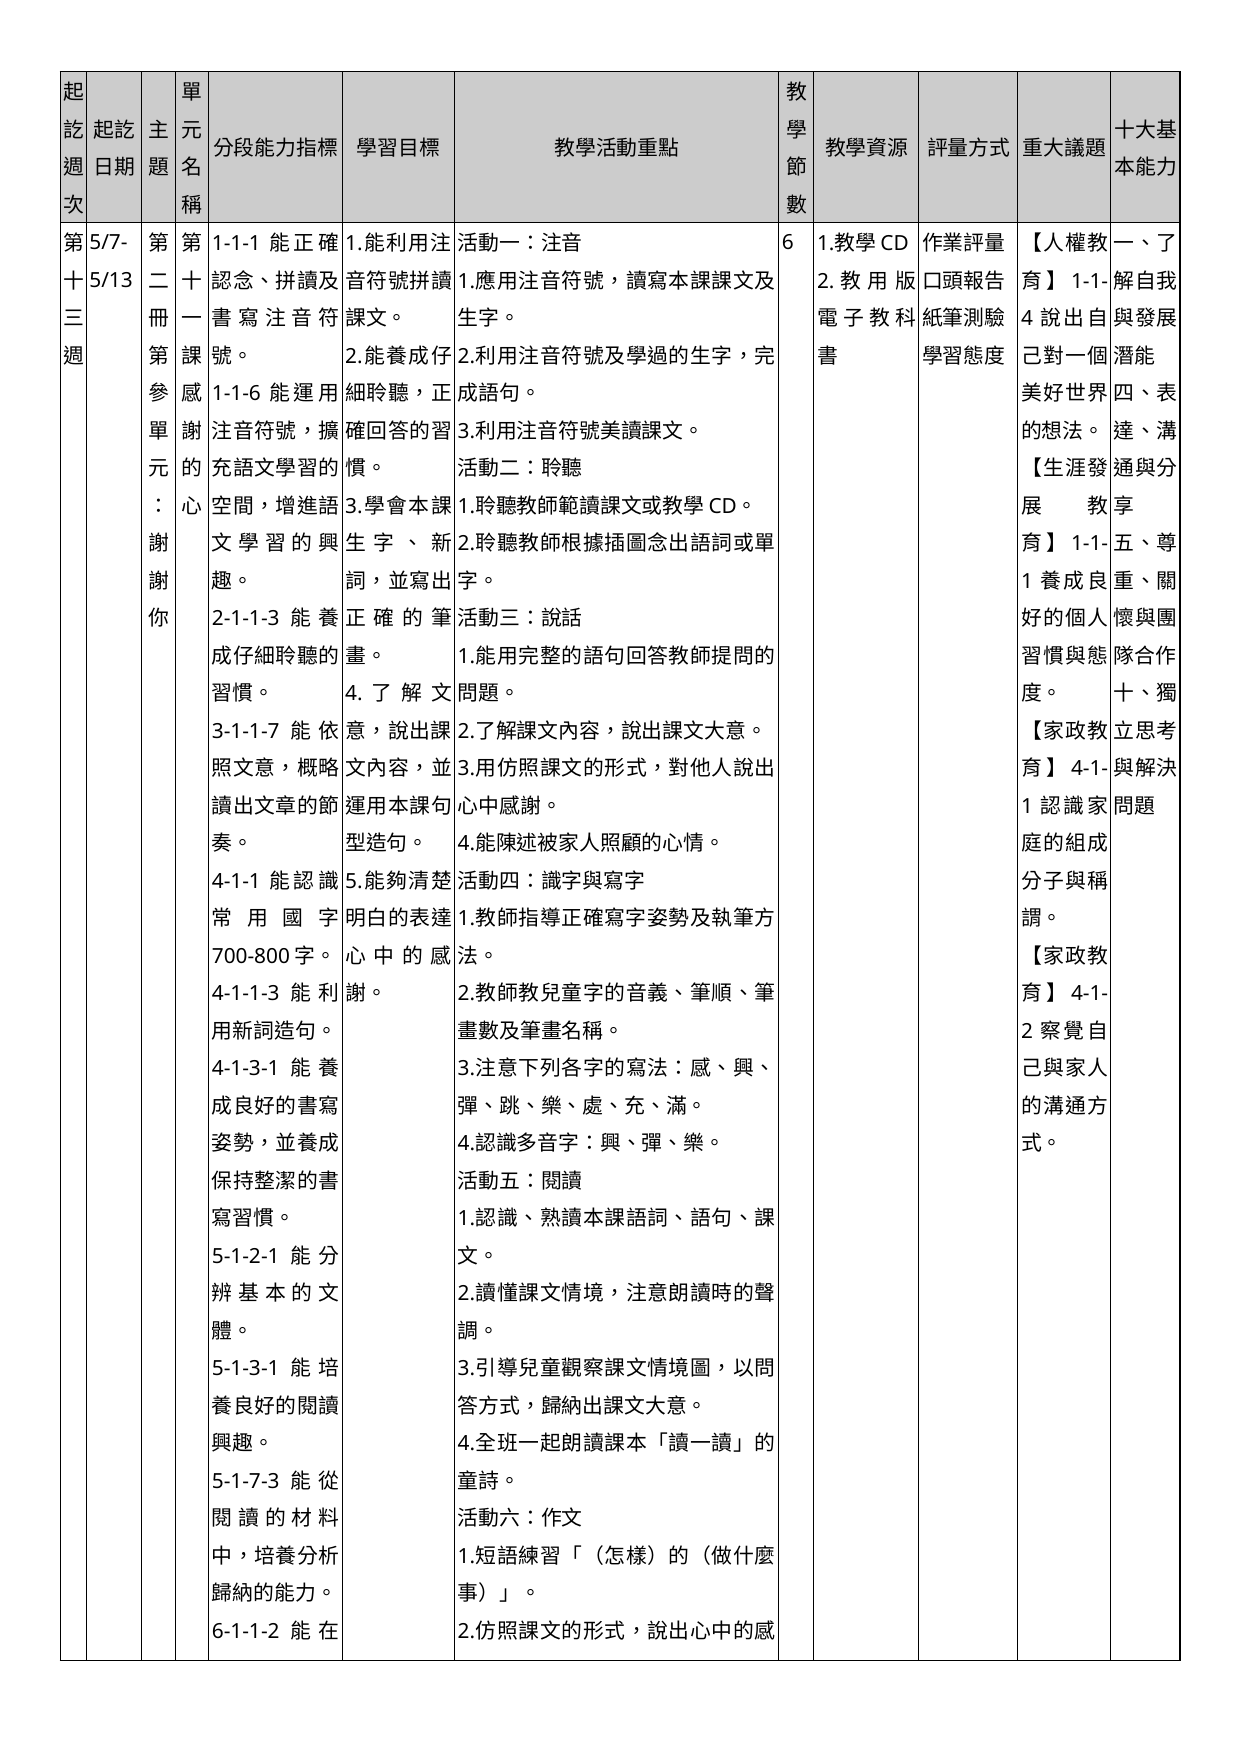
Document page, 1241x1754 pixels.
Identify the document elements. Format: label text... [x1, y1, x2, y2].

table_header 主題 [142, 72, 175, 222]
table_header 學習目標 [343, 72, 454, 222]
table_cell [455, 223, 778, 1659]
table_cell 第十一課感謝的心 [176, 223, 208, 1659]
table_header 教學資源 [814, 72, 918, 222]
table_cell 第二冊第參單元：謝謝你 [142, 223, 175, 1659]
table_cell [209, 223, 342, 1659]
table_header 教學活動重點 [455, 72, 778, 222]
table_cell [343, 223, 454, 1659]
table_header 單元名稱 [176, 72, 208, 222]
table_header 評量方式 [919, 72, 1017, 222]
table_header 教學節數 [779, 72, 813, 222]
table_header 起訖日期 [87, 72, 141, 222]
table_header 重大議題 [1018, 72, 1110, 222]
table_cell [1111, 223, 1179, 1659]
table_cell 6 [779, 223, 813, 1659]
table_cell 5/7-5/13 [87, 223, 141, 1659]
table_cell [1018, 223, 1110, 1659]
table_header 起訖週次 [61, 72, 86, 222]
table_cell 1.教學CD 2.教用版電子教科書 [814, 223, 918, 1659]
table_header 十大基本能力 [1111, 72, 1179, 222]
table_header 分段能力指標 [209, 72, 342, 222]
table_cell 作業評量 口頭報告 紙筆測驗 學習態度 [919, 223, 1017, 1659]
table_cell 第十三週 [61, 223, 86, 1659]
